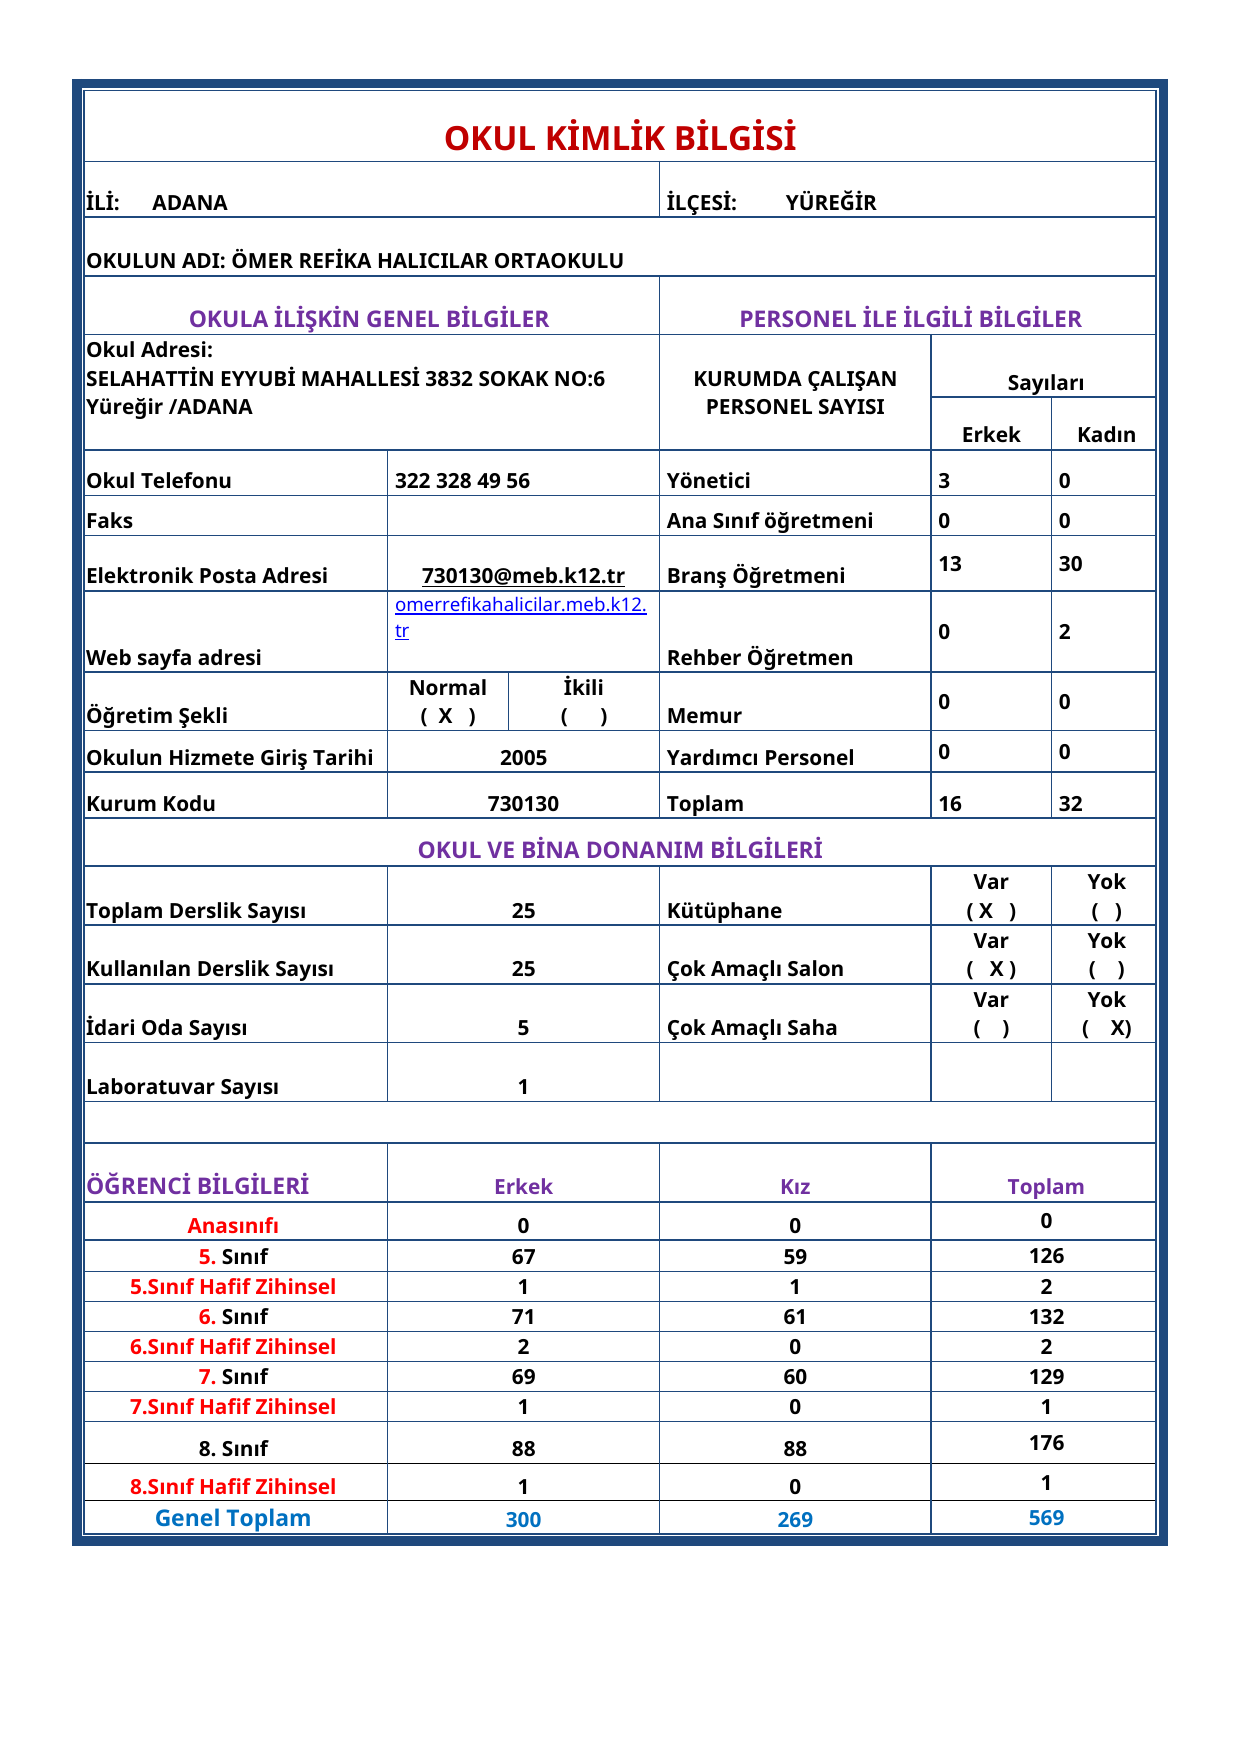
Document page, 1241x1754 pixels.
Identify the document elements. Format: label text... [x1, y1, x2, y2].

table_cell Erkek [932, 398, 1051, 449]
table_cell Normal ( X ) [388, 673, 508, 729]
table_cell 5. Sınıf [85, 1241, 387, 1271]
table_cell 0 [660, 1392, 930, 1421]
table_cell 0 [1052, 496, 1155, 534]
table_cell 5 [388, 985, 659, 1042]
table_cell 61 [660, 1302, 930, 1331]
table_cell 88 [660, 1422, 930, 1463]
table_cell 1 [932, 1464, 1155, 1500]
table_cell 30 [1052, 536, 1155, 590]
table_cell 25 [388, 867, 659, 924]
table_cell OKULUN ADI: ÖMER REFİKA HALICILAR ORTAOKULU [85, 218, 1155, 275]
table_cell 0 [388, 1203, 659, 1239]
table_cell 1 [932, 1392, 1155, 1421]
table_cell Var ( X ) [932, 926, 1051, 983]
table_cell Ana Sınıf öğretmeni [660, 496, 930, 534]
table_cell İdari Oda Sayısı [85, 985, 387, 1042]
table_cell Kurum Kodu [85, 773, 387, 817]
table_cell 1 [388, 1464, 659, 1500]
table_cell 6. Sınıf [85, 1302, 387, 1331]
table_cell OKUL VE BİNA DONANIM BİLGİLERİ [85, 819, 1155, 865]
table_cell Memur [660, 673, 930, 729]
table_cell omerrefikahalicilar.meb.k12.tr [388, 592, 659, 671]
table_cell 2 [932, 1332, 1155, 1361]
table_cell [1052, 1043, 1155, 1101]
table_cell [85, 1102, 1155, 1142]
table_cell [388, 496, 659, 534]
table_cell 1 [388, 1272, 659, 1301]
table_cell OKULA İLİŞKİN GENEL BİLGİLER [85, 277, 659, 334]
table_cell 730130@meb.k12.tr [388, 536, 659, 590]
table_cell Genel Toplam [85, 1501, 387, 1533]
table_cell 2 [1052, 592, 1155, 671]
table_cell 25 [388, 926, 659, 983]
table_cell 300 [388, 1501, 659, 1533]
table_cell Toplam [932, 1144, 1155, 1201]
table_cell KURUMDA ÇALIŞAN PERSONEL SAYISI [660, 335, 930, 449]
table_cell 1 [388, 1043, 659, 1101]
table_cell 32 [1052, 773, 1155, 817]
table_cell Yok ( ) [1052, 926, 1155, 983]
table_cell 16 [932, 773, 1051, 817]
table_cell Erkek [388, 1144, 659, 1201]
table_cell 129 [932, 1362, 1155, 1391]
table_cell Yok ( ) [1052, 867, 1155, 924]
table_cell [932, 1043, 1051, 1101]
table_cell Kız [660, 1144, 930, 1201]
table_cell Çok Amaçlı Saha [660, 985, 930, 1042]
table_cell 1 [660, 1272, 930, 1301]
table_cell Anasınıfı [85, 1203, 387, 1239]
table_cell İLİ: ADANA [85, 162, 659, 216]
table_cell Okul Telefonu [85, 451, 387, 494]
table_header OKUL KİMLİK BİLGİSİ [85, 91, 1155, 161]
table_cell 8. Sınıf [85, 1422, 387, 1463]
table_cell 2005 [388, 731, 659, 771]
table_cell Yardımcı Personel [660, 731, 930, 771]
table_cell 7. Sınıf [85, 1362, 387, 1391]
table_cell 0 [932, 592, 1051, 671]
table_cell Okul Adresi: SELAHATTİN EYYUBİ MAHALLESİ 3832 SOKAK NO:6 Yüreğir /ADANA [85, 335, 659, 449]
table_cell 0 [932, 731, 1051, 771]
table_cell İkili ( ) [509, 673, 659, 729]
table_cell Toplam [660, 773, 930, 817]
table_cell Laboratuvar Sayısı [85, 1043, 387, 1101]
table_cell PERSONEL İLE İLGİLİ BİLGİLER [660, 277, 1155, 334]
table_cell Okulun Hizmete Giriş Tarihi [85, 731, 387, 771]
table_cell Kütüphane [660, 867, 930, 924]
table_cell ÖĞRENCİ BİLGİLERİ [85, 1144, 387, 1201]
table_cell 0 [660, 1203, 930, 1239]
table_cell 3 [932, 451, 1051, 494]
table_cell 8.Sınıf Hafif Zihinsel [85, 1464, 387, 1500]
table_cell 0 [932, 673, 1051, 729]
table_cell 6.Sınıf Hafif Zihinsel [85, 1332, 387, 1361]
table_cell 67 [388, 1241, 659, 1271]
table_cell İLÇESİ: YÜREĞİR [660, 162, 1155, 216]
table_cell Var ( ) [932, 985, 1051, 1042]
table_cell Kadın [1052, 398, 1155, 449]
table_cell Çok Amaçlı Salon [660, 926, 930, 983]
table_cell 569 [932, 1501, 1155, 1533]
table_cell Faks [85, 496, 387, 534]
table_cell 88 [388, 1422, 659, 1463]
table_cell 0 [660, 1464, 930, 1500]
table_cell Sayıları [932, 335, 1155, 396]
table_cell 0 [932, 496, 1051, 534]
table_cell 0 [1052, 451, 1155, 494]
table_cell [660, 1043, 930, 1101]
table_cell 1 [388, 1392, 659, 1421]
table_cell 60 [660, 1362, 930, 1391]
table_cell Yok ( X) [1052, 985, 1155, 1042]
table_cell 730130 [388, 773, 659, 817]
table_cell Rehber Öğretmen [660, 592, 930, 671]
table_cell Kullanılan Derslik Sayısı [85, 926, 387, 983]
table_cell 0 [1052, 673, 1155, 729]
table_cell Öğretim Şekli [85, 673, 387, 729]
table_cell Toplam Derslik Sayısı [85, 867, 387, 924]
table_cell Yönetici [660, 451, 930, 494]
table_cell Branş Öğretmeni [660, 536, 930, 590]
table_cell 126 [932, 1241, 1155, 1271]
table_cell 2 [388, 1332, 659, 1361]
table_cell 0 [932, 1203, 1155, 1239]
table_cell 132 [932, 1302, 1155, 1331]
table_cell 0 [1052, 731, 1155, 771]
table_cell Web sayfa adresi [85, 592, 387, 671]
table_cell Var ( X ) [932, 867, 1051, 924]
table_cell 2 [932, 1272, 1155, 1301]
table_cell 176 [932, 1422, 1155, 1463]
table_cell 269 [660, 1501, 930, 1533]
table_cell Elektronik Posta Adresi [85, 536, 387, 590]
table_cell 322 328 49 56 [388, 451, 659, 494]
table_cell 59 [660, 1241, 930, 1271]
table_cell 13 [932, 536, 1051, 590]
table_cell 5.Sınıf Hafif Zihinsel [85, 1272, 387, 1301]
table_cell 71 [388, 1302, 659, 1331]
table_cell 0 [660, 1332, 930, 1361]
table_cell 7.Sınıf Hafif Zihinsel [85, 1392, 387, 1421]
table_cell 69 [388, 1362, 659, 1391]
